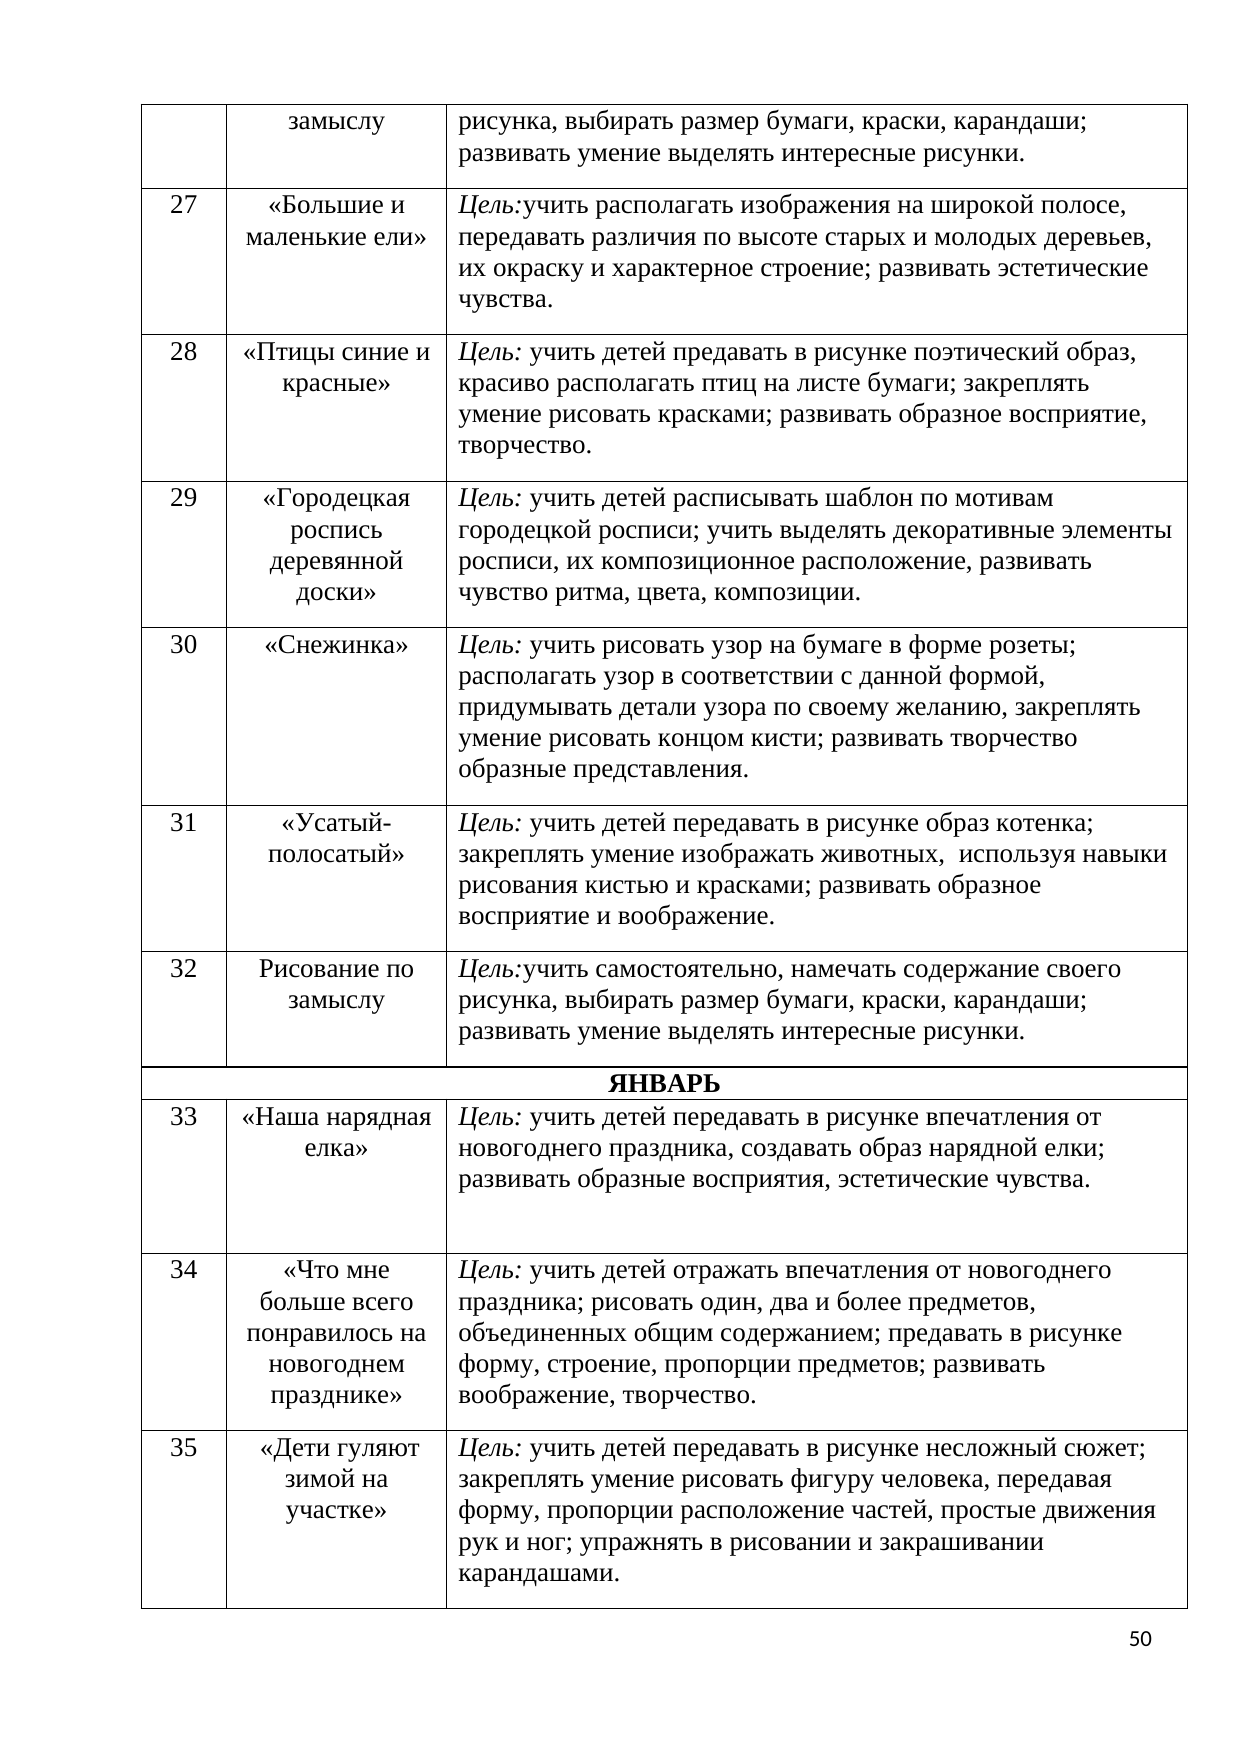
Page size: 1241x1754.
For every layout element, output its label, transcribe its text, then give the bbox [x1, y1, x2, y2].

table_cell Цель:учить располагать изображения на широкой полосе, передавать различия по высоте старых и молодых деревьев, их окраску и характерное строение; развивать эстетические чувства. [447, 189, 1187, 334]
table_cell «Птицы синие и красные» [227, 335, 446, 481]
table_cell 34 [142, 1254, 226, 1430]
table_cell 28 [142, 335, 226, 481]
table_cell Цель: учить детей передавать в рисунке впечатления от новогоднего праздника, создавать образ нарядной елки; развивать образные восприятия, эстетические чувства. [447, 1100, 1187, 1252]
table_cell «Дети гуляют зимой на участке» [227, 1431, 446, 1608]
table_cell 27 [142, 189, 226, 334]
table_cell ЯНВАРЬ [142, 1068, 1187, 1098]
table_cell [447, 105, 1187, 188]
table_cell 31 [142, 806, 226, 951]
table_cell Цель: учить детей передавать в рисунке образ котенка; закреплять умение изображать животных, используя навыки рисования кистью и красками; развивать образное восприятие и воображение. [447, 806, 1187, 951]
table_cell Цель: учить детей отражать впечатления от новогоднего праздника; рисовать один, два и более предметов, объединенных общим содержанием; предавать в рисунке форму, строение, пропорции предметов; развивать воображение, творчество. [447, 1254, 1187, 1430]
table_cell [227, 105, 446, 188]
table_cell 32 [142, 952, 226, 1066]
table_cell «Снежинка» [227, 628, 446, 804]
table_cell «Что мне больше всего понравилось на новогоднем празднике» [227, 1254, 446, 1430]
table_cell 33 [142, 1100, 226, 1252]
table_cell 29 [142, 482, 226, 627]
table_cell «Большие и маленькие ели» [227, 189, 446, 334]
table_cell «Усатый-полосатый» [227, 806, 446, 951]
table_cell Цель: учить детей расписывать шаблон по мотивам городецкой росписи; учить выделять декоративные элементы росписи, их композиционное расположение, развивать чувство ритма, цвета, композиции. [447, 482, 1187, 627]
table_cell Цель: учить детей предавать в рисунке поэтический образ, красиво располагать птиц на листе бумаги; закреплять умение рисовать красками; развивать образное восприятие, творчество. [447, 335, 1187, 481]
table_cell 35 [142, 1431, 226, 1608]
table_cell 30 [142, 628, 226, 804]
table_cell Цель: учить рисовать узор на бумаге в форме розеты; располагать узор в соответствии с данной формой, придумывать детали узора по своему желанию, закреплять умение рисовать концом кисти; развивать творчество образные представления. [447, 628, 1187, 804]
table_cell Цель: учить детей передавать в рисунке несложный сюжет; закреплять умение рисовать фигуру человека, передавая форму, пропорции расположение частей, простые движения рук и ног; упражнять в рисовании и закрашивании карандашами. [447, 1431, 1187, 1608]
table_cell «Городецкая роспись деревянной доски» [227, 482, 446, 627]
table_cell 26 [142, 105, 226, 188]
table_cell Рисование по замыслу [227, 952, 446, 1066]
table_cell «Наша нарядная елка» [227, 1100, 446, 1252]
